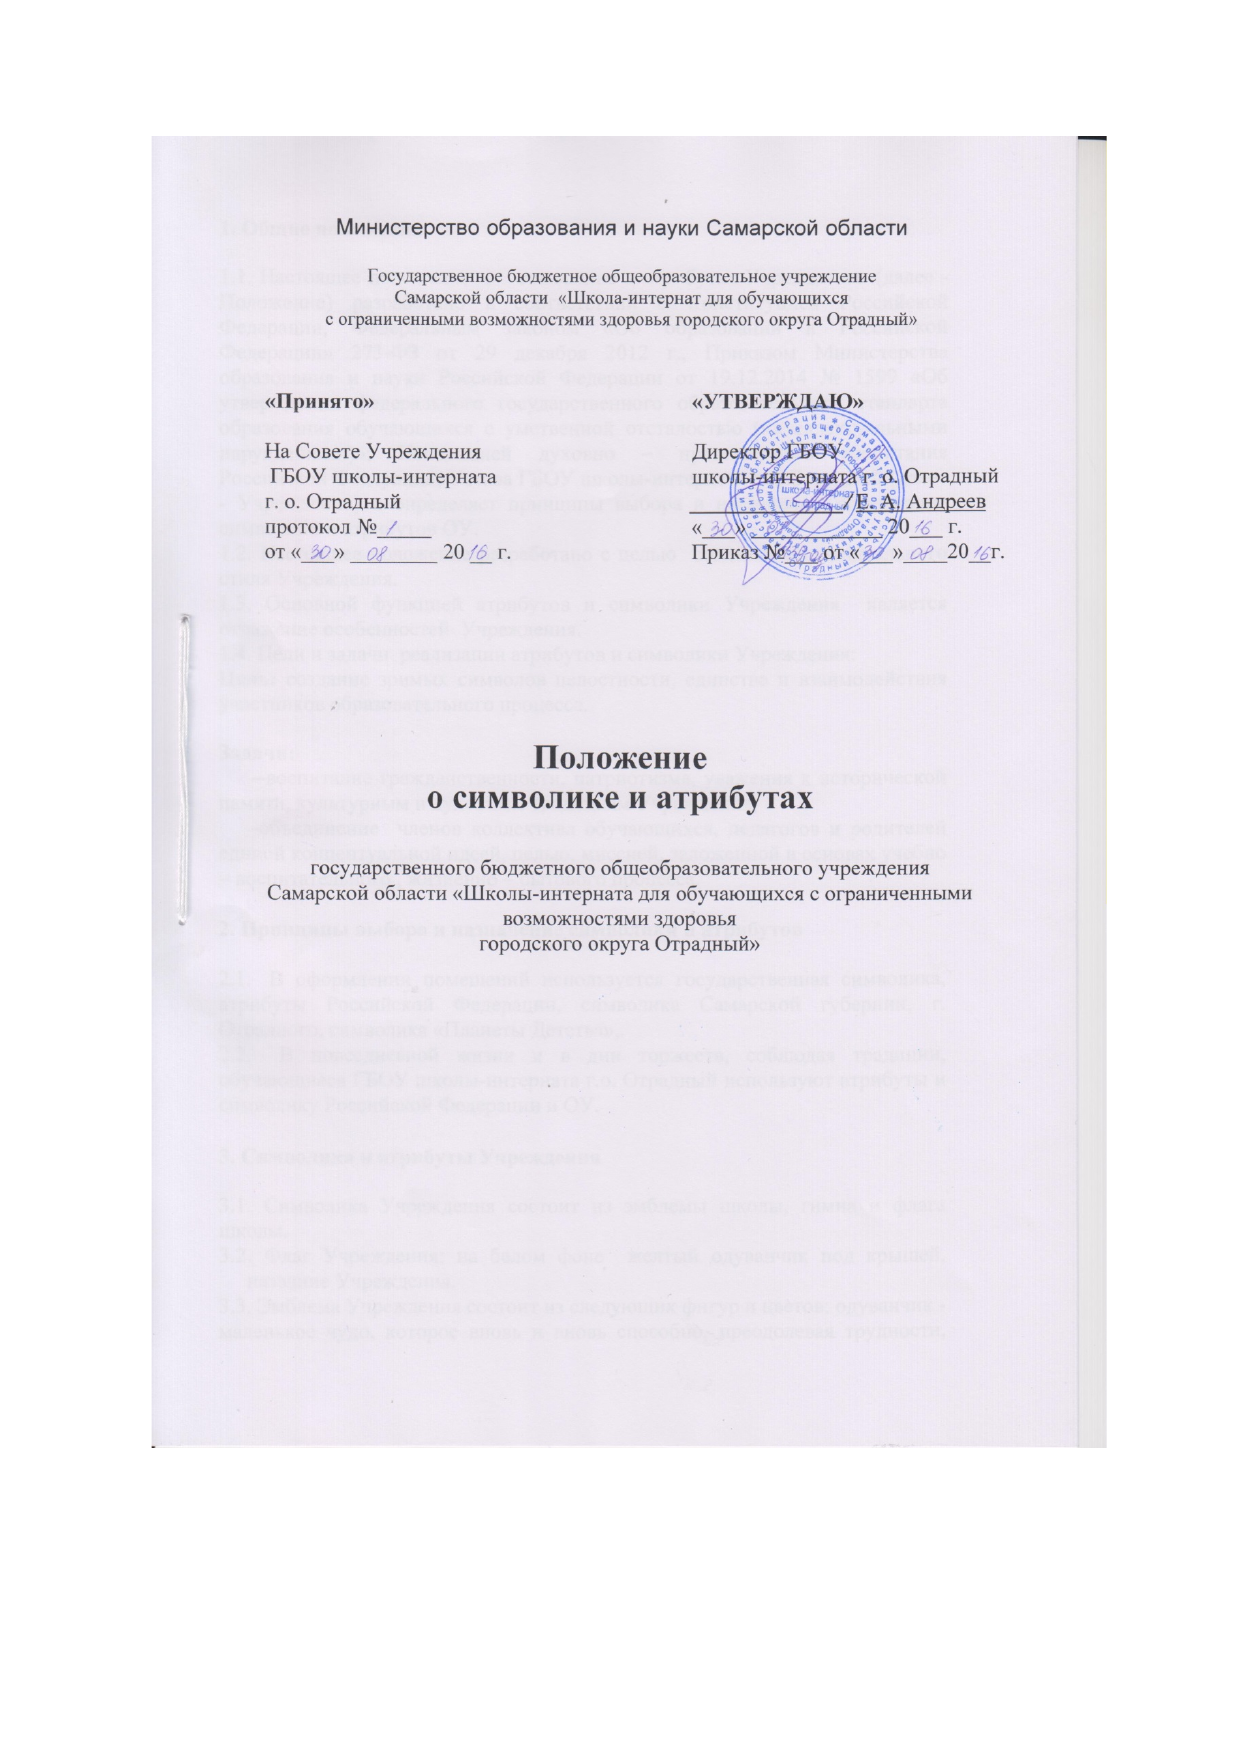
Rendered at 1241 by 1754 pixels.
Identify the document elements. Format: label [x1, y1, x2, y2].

picture [151, 136, 1107, 1448]
